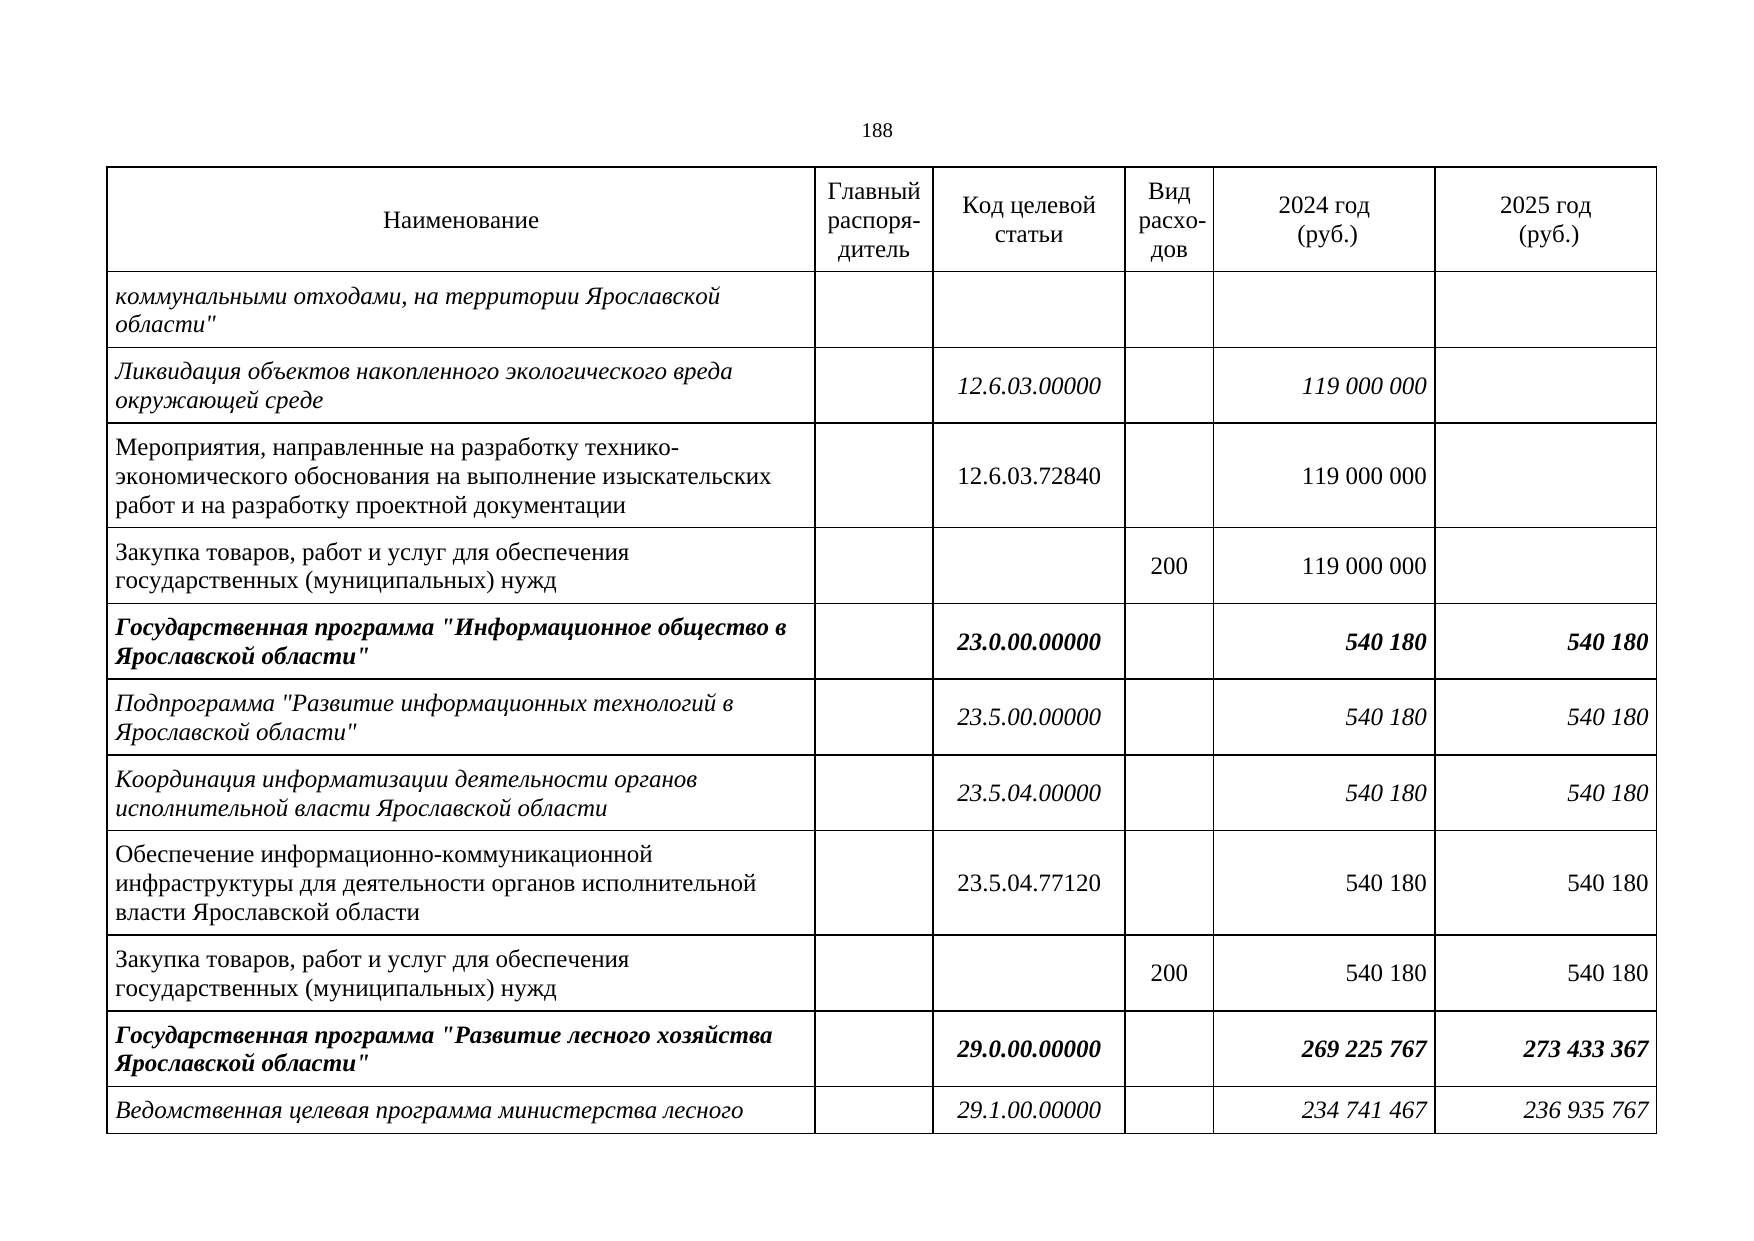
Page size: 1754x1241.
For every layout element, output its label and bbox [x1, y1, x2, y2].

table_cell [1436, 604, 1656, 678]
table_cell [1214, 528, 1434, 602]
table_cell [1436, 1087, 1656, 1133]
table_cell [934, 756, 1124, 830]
table_header [816, 168, 932, 271]
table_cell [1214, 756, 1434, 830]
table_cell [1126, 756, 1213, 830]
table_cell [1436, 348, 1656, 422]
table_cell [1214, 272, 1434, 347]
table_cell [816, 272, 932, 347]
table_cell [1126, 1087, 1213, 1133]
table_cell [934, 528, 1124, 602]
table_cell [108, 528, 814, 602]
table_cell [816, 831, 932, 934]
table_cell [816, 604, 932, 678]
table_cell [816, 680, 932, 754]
table_header [1436, 168, 1656, 271]
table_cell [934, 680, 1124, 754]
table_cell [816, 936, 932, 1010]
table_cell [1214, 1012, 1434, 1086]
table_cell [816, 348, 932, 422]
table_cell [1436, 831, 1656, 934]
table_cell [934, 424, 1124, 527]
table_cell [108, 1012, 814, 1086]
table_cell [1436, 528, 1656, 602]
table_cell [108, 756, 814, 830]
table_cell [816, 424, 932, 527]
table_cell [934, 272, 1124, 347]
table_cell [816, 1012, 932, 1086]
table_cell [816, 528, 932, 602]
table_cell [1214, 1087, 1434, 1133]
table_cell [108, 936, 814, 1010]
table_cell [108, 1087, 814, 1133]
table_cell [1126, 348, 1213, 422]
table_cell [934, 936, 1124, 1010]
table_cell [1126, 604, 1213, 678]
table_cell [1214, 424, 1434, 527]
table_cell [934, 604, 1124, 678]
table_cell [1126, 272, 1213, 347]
table_header [934, 168, 1124, 271]
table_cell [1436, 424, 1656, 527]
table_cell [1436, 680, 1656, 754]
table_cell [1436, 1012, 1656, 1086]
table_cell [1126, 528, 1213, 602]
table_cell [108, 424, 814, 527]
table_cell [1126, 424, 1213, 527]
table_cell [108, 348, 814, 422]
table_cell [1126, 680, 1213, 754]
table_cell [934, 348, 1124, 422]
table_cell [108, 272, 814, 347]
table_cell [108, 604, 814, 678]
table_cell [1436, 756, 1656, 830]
table_header [1214, 168, 1434, 271]
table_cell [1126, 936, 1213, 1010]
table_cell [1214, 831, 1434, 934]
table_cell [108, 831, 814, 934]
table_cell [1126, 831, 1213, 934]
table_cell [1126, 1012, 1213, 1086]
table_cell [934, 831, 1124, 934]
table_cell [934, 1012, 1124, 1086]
table_header [108, 168, 814, 271]
table_header [1126, 168, 1213, 271]
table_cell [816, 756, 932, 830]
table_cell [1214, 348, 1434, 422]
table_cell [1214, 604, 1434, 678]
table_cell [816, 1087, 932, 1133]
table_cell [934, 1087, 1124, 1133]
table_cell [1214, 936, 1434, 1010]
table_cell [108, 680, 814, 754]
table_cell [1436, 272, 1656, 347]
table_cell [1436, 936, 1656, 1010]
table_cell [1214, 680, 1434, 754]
